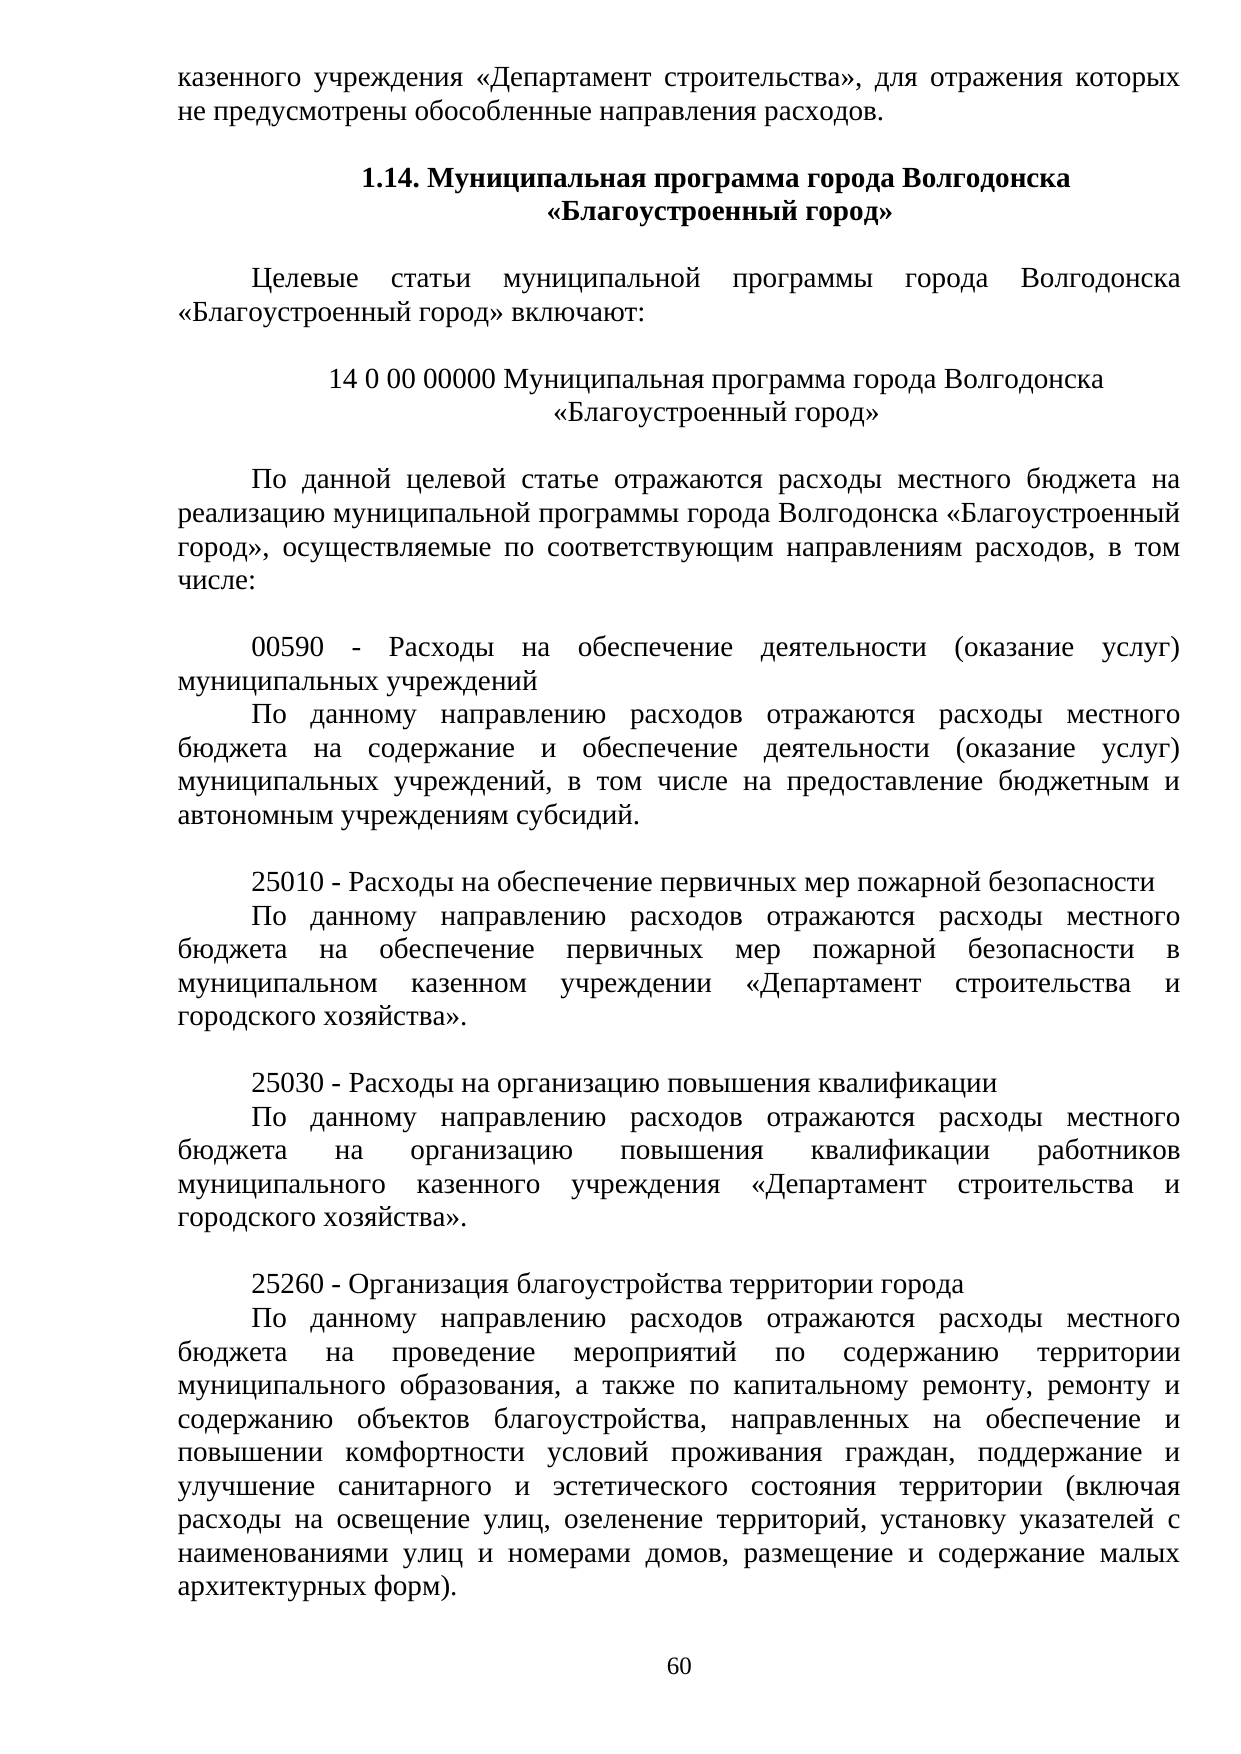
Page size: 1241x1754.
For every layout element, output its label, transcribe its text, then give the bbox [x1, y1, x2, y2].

text 25260 - Организация благоустройства территории города [177, 1267, 1181, 1300]
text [177, 59, 1181, 126]
text «Благоустроенный город» [177, 394, 1181, 428]
text 1.14. Муниципальная программа города Волгодонска [177, 160, 1181, 193]
text 25010 - Расходы на обеспечение первичных мер пожарной безопасности [177, 864, 1181, 898]
text 14 0 00 00000 Муниципальная программа города Волгодонска [177, 361, 1181, 394]
text По данному направлению расходов отражаются расходы местного бюджета на организацию повышения квалификации работников муниципального казенного учреждения «Департамент строительства и городского хозяйства». [177, 1099, 1181, 1233]
text «Благоустроенный город» [177, 193, 1181, 227]
text 25030 - Расходы на организацию повышения квалификации [177, 1065, 1181, 1099]
text По данному направлению расходов отражаются расходы местного бюджета на обеспечение первичных мер пожарной безопасности в муниципальном казенном учреждении «Департамент строительства и городского хозяйства». [177, 898, 1181, 1032]
text По данной целевой статье отражаются расходы местного бюджета на реализацию муниципальной программы города Волгодонска «Благоустроенный город», осуществляемые по соответствующим направлениям расходов, в том числе: [177, 462, 1181, 596]
text Целевые статьи муниципальной программы города Волгодонска «Благоустроенный город» включают: [177, 260, 1181, 327]
text По данному направлению расходов отражаются расходы местного бюджета на содержание и обеспечение деятельности (оказание услуг) муниципальных учреждений, в том числе на предоставление бюджетным и автономным учреждениям субсидий. [177, 696, 1181, 831]
text По данному направлению расходов отражаются расходы местного бюджета на проведение мероприятий по содержанию территории муниципального образования, а также по капитальному ремонту, ремонту и содержанию объектов благоустройства, направленных на обеспечение и повышении комфортности условий проживания граждан, поддержание и улучшение санитарного и эстетического состояния территории (включая расходы на освещение улиц, озеленение территорий, установку указателей с наименованиями улиц и номерами домов, размещение и содержание малых архитектурных форм). [177, 1300, 1181, 1602]
text 00590 - Расходы на обеспечение деятельности (оказание услуг) муниципальных учреждений [177, 629, 1181, 696]
